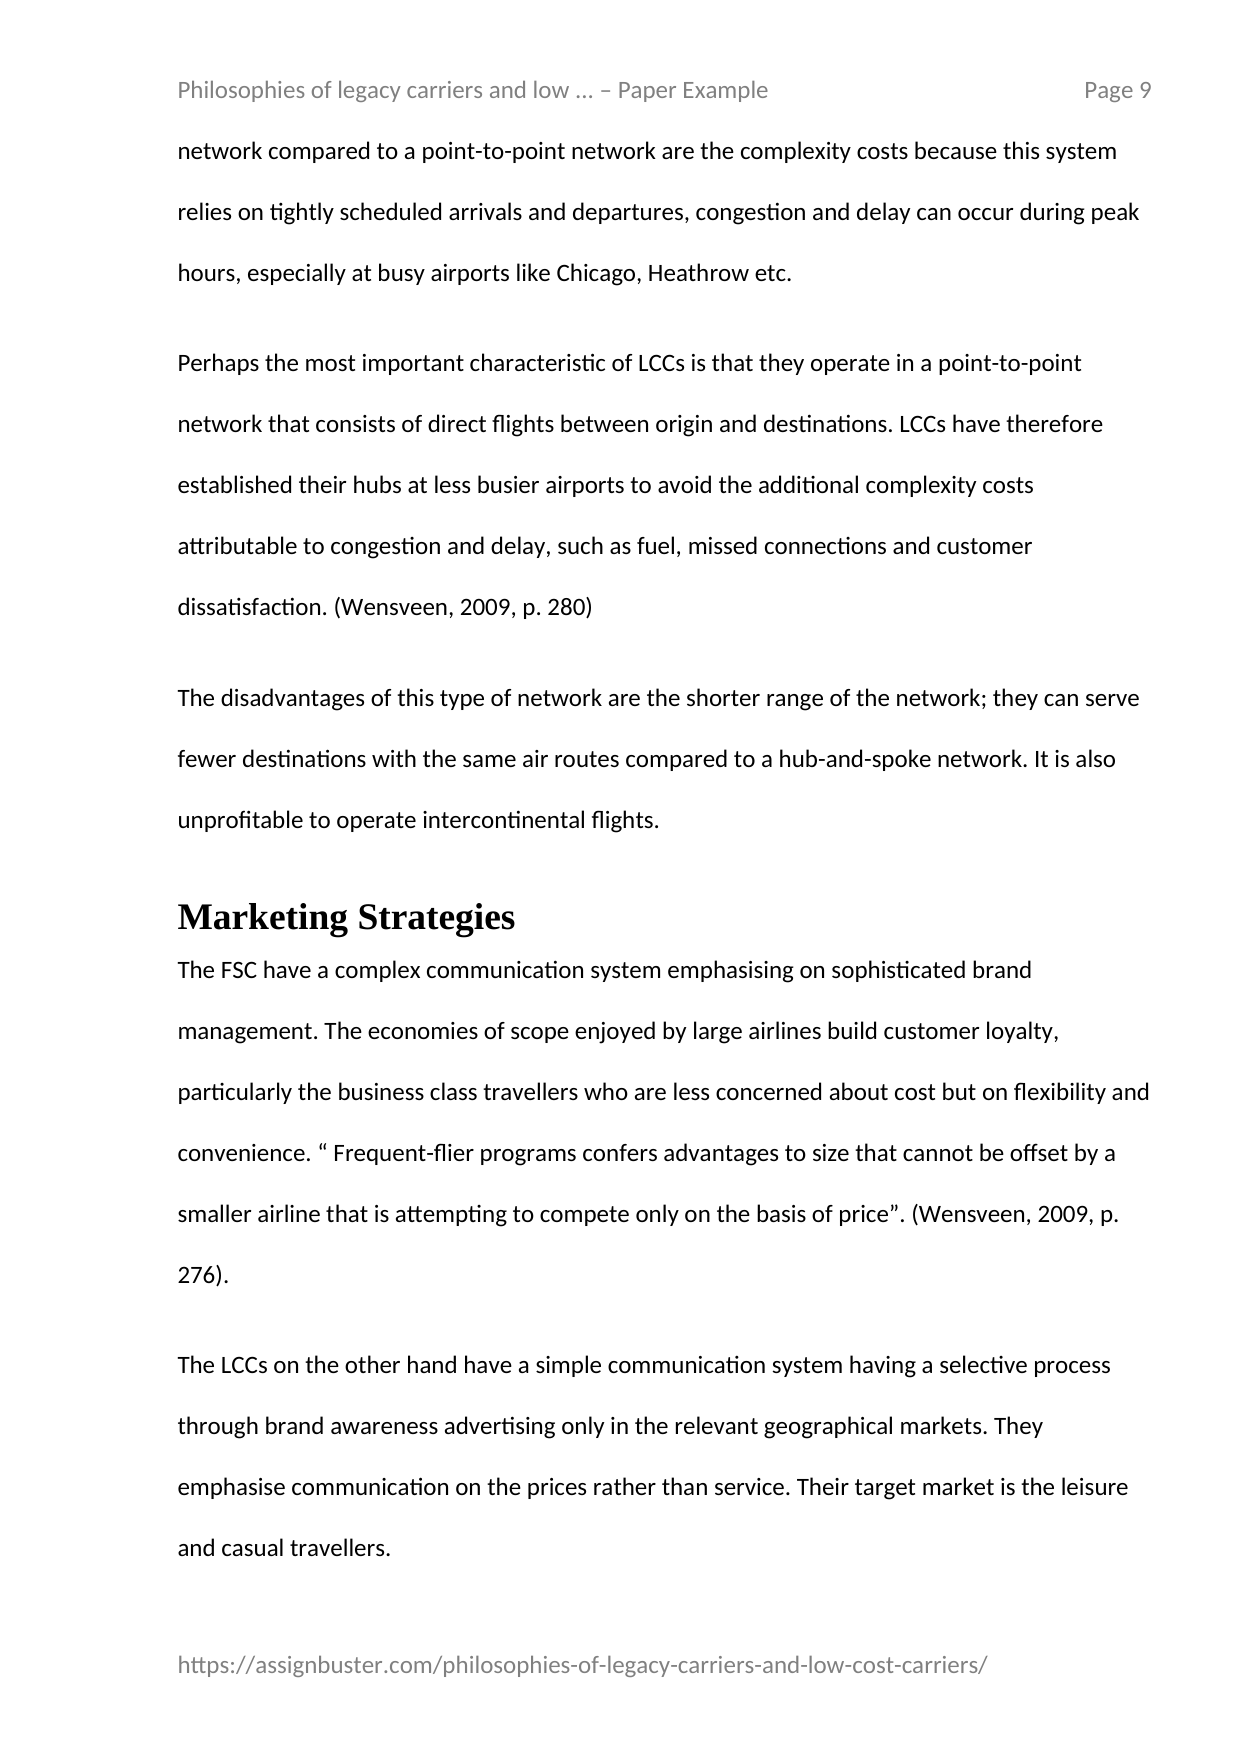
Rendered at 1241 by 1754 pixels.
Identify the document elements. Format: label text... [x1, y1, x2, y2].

text The disadvantages of this type of network are the shorter range of the network; they can serve fewer destinations with the same air routes compared to a hub-and-spoke network. It is also unprofitable to operate intercontinental flights. [177, 682, 1152, 835]
text Perhaps the most important characteristic of LCCs is that they operate in a point-to-point network that consists of direct flights between origin and destinations. LCCs have therefore established their hubs at less busier airports to avoid the additional complexity costs attributable to congestion and delay, such as fuel, missed connections and customer dissatisfaction. (Wensveen, 2009, p. 280) [177, 347, 1152, 622]
subtitle Marketing Strategies [177, 895, 1152, 938]
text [177, 135, 1152, 287]
text The LCCs on the other hand have a simple communication system having a selective process through brand awareness advertising only in the relevant geographical markets. They emphasise communication on the prices rather than service. Their target market is the leisure and casual travellers. [177, 1349, 1152, 1563]
text The FSC have a complex communication system emphasising on sophisticated brand management. The economies of scope enjoyed by large airlines build customer loyalty, particularly the business class travellers who are less concerned about cost but on flexibility and convenience. “ Frequent-flier programs confers advantages to size that cannot be offset by a smaller airline that is attempting to compete only on the basis of price”. (Wensveen, 2009, p. 276). [177, 954, 1152, 1289]
